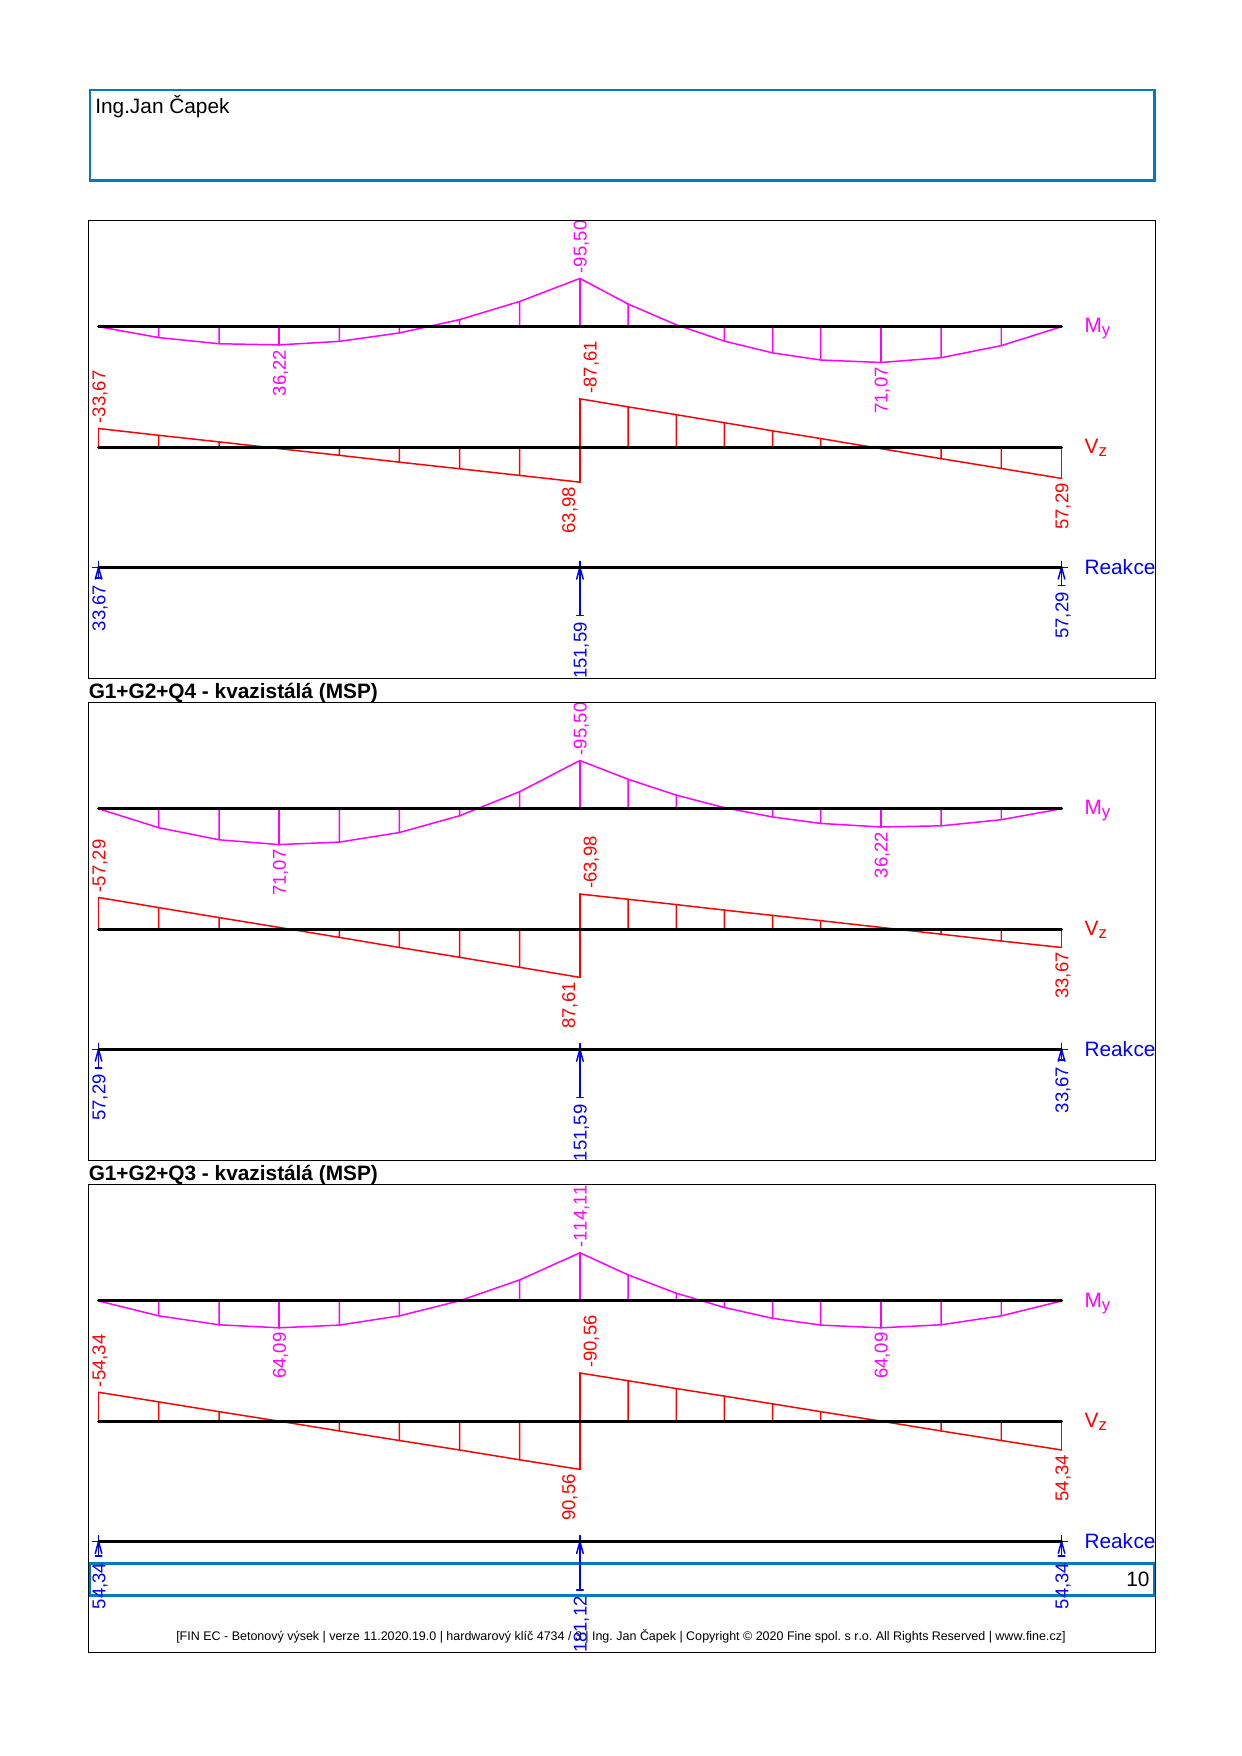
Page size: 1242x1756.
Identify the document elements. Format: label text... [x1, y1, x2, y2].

text G1+G2+Q4 - kvazistálá (MSP) [88, 679, 1153, 702]
text G1+G2+Q5 - kvazistálá (MSP) [89, 221, 1153, 678]
text G1+G2+Q4 - kvazistálá (MSP) [89, 703, 1153, 1160]
text G1+G2+Q3 - kvazistálá (MSP) [88, 1161, 1153, 1184]
